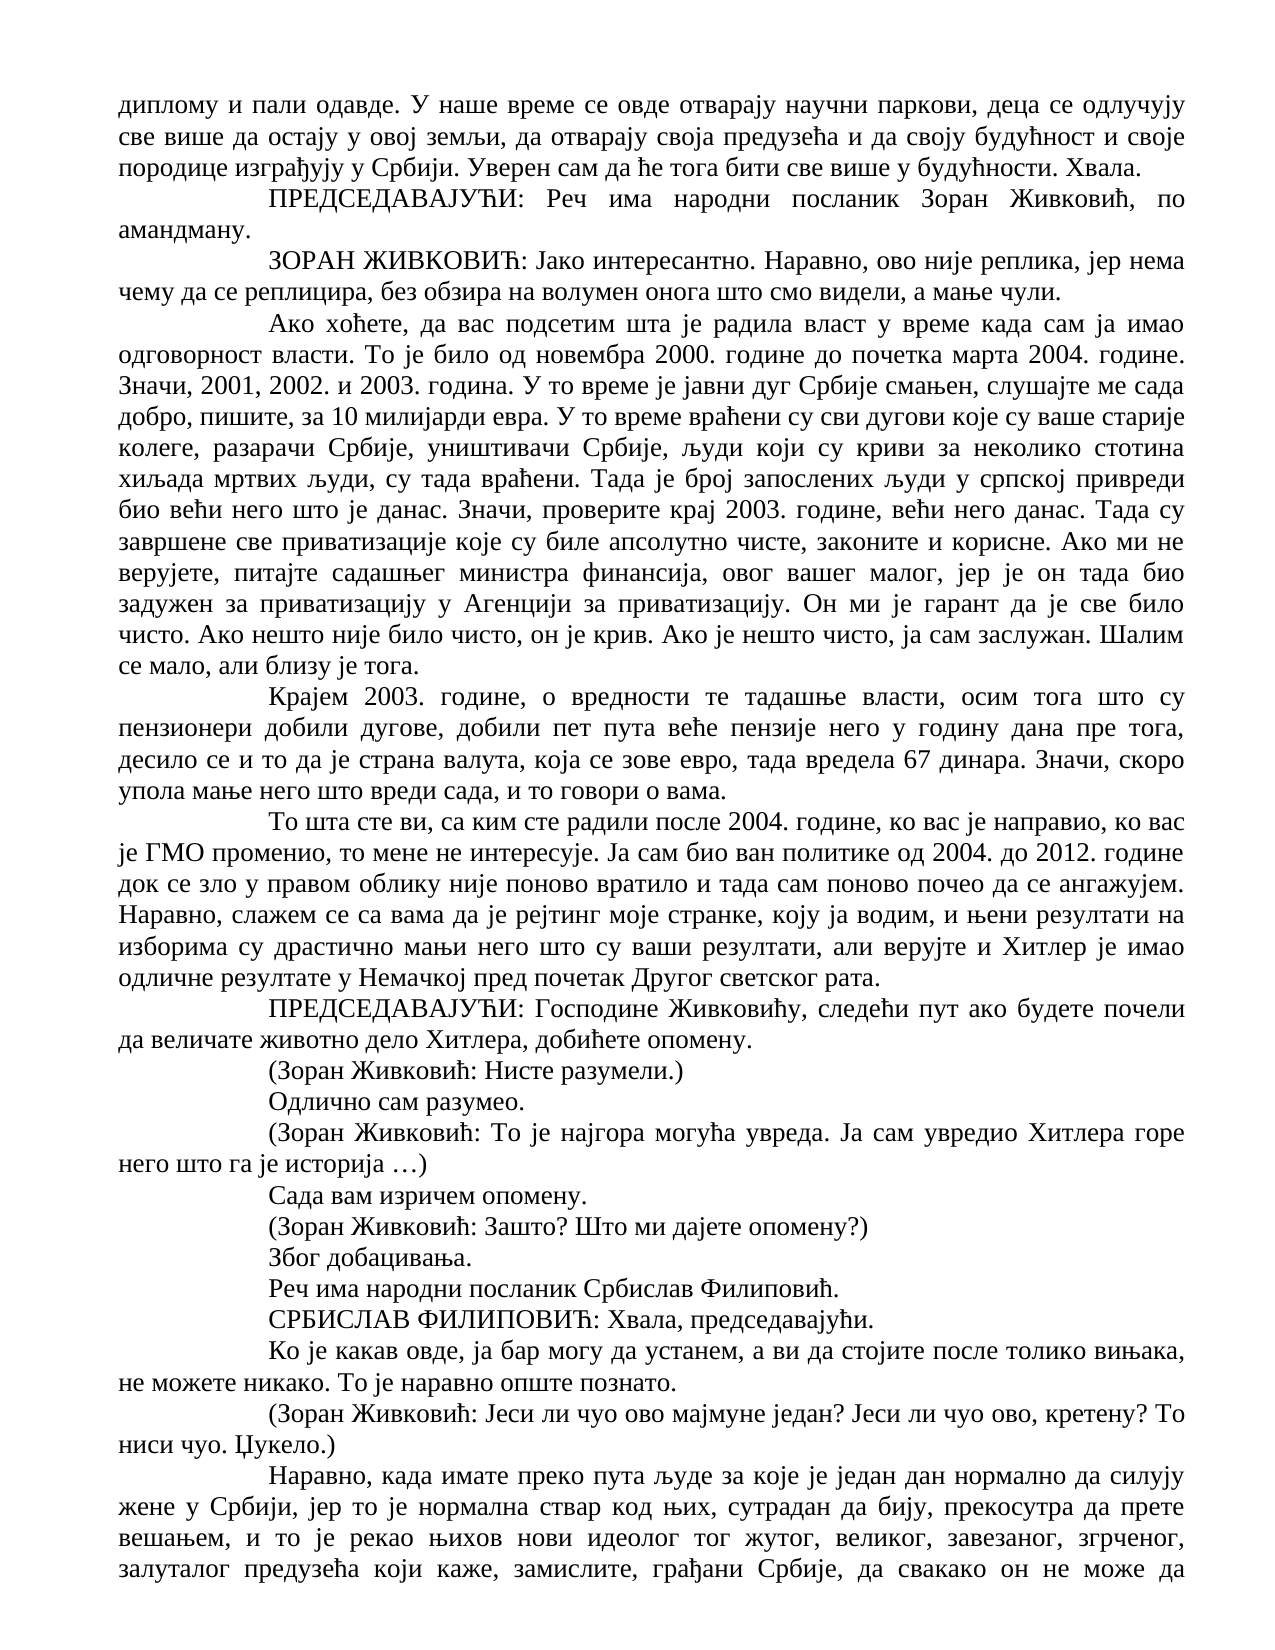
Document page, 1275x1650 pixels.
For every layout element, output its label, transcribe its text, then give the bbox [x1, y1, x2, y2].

text Одлично сам разумео. [118, 1085, 1186, 1116]
text Реч има народни посланик Србислав Филиповић. [118, 1272, 1186, 1303]
text ПРЕДСЕДАВАЈУЋИ: Господине Живковићу, следећи пут ако будете почели да величате животно дело Хитлера, добићете опомену. [118, 992, 1186, 1054]
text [118, 89, 1186, 182]
text СРБИСЛАВ ФИЛИПОВИЋ: Хвала, председавајући. [118, 1303, 1186, 1334]
text ЗОРАН ЖИВКОВИЋ: Јако интересантно. Наравно, ово није реплика, јер нема чему да се реплицира, без обзира на волумен онога што смо видели, а мање чули. [118, 244, 1186, 307]
text Ко је какав овде, ја бар могу да устанем, а ви да стојите после толико вињака, не можете никако. То је наравно опште познато. [118, 1334, 1186, 1397]
text (Зоран Живковић: Нисте разумели.) [118, 1054, 1186, 1085]
text (Зоран Живковић: То је најгора могућа увреда. Ја сам увредио Хитлера горе него што га је историја …) [118, 1116, 1186, 1179]
text То шта сте ви, са ким сте радили после 2004. године, ко вас је направио, ко вас је ГМО променио, то мене не интересује. Ја сам био ван политике од 2004. до 2012. године док се зло у правом облику није поново вратило и тада сам поново почео да се ангажујем. Наравно, слажем се са вама да је рејтинг моје странке, коју ја водим, и њени резултати на изборима су драстично мањи него што су ваши резултати, али верујте и Хитлер је имао одличне резултате у Немачкој пред почетак Другог светског рата. [118, 805, 1186, 992]
text (Зоран Живковић: Зашто? Што ми дајете опомену?) [118, 1210, 1186, 1241]
text Због добацивања. [118, 1241, 1186, 1272]
text ПРЕДСЕДАВАЈУЋИ: Реч има народни посланик Зоран Живковић, по амандману. [118, 182, 1186, 244]
text Сада вам изричем опомену. [118, 1179, 1186, 1210]
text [118, 1459, 1186, 1584]
text (Зоран Живковић: Јеси ли чуо ово мајмуне један? Јеси ли чуо ово, кретену? То ниси чуо. Џукело.) [118, 1397, 1186, 1459]
text Ако хоћете, да вас подсетим шта је радила власт у време када сам ја имао одговорност власти. То је било од новембра 2000. године до почетка марта 2004. године. Значи, 2001, 2002. и 2003. година. У то време је јавни дуг Србије смањен, слушајте ме сада добро, пишите, за 10 милијарди евра. У то време враћени су сви дугови које су ваше старије колеге, разарачи Србије, уништивачи Србије, људи који су криви за неколико стотина хиљада мртвих људи, су тада враћени. Тада је број запослених људи у српској привреди био већи него што је данас. Значи, проверите крај 2003. године, већи него данас. Тада су завршене све приватизације које су биле апсолутно чисте, законите и корисне. Ако ми не верујете, питајте садашњег министра финансија, овог вашег малог, јер је он тада био задужен за приватизацију у Агенцији за приватизацију. Он ми је гарант да је све било чисто. Ако нешто није било чисто, он је крив. Ако је нешто чисто, ја сам заслужан. Шалим се мало, али близу је тога. [118, 307, 1186, 680]
text Крајем 2003. године, о вредности те тадашње власти, осим тога што су пензионери добили дугове, добили пет пута веће пензије него у годину дана пре тога, десило се и то да је страна валута, која се зове евро, тада вредела 67 динара. Значи, скоро упола мање него што вреди сада, и то говори о вама. [118, 680, 1186, 805]
